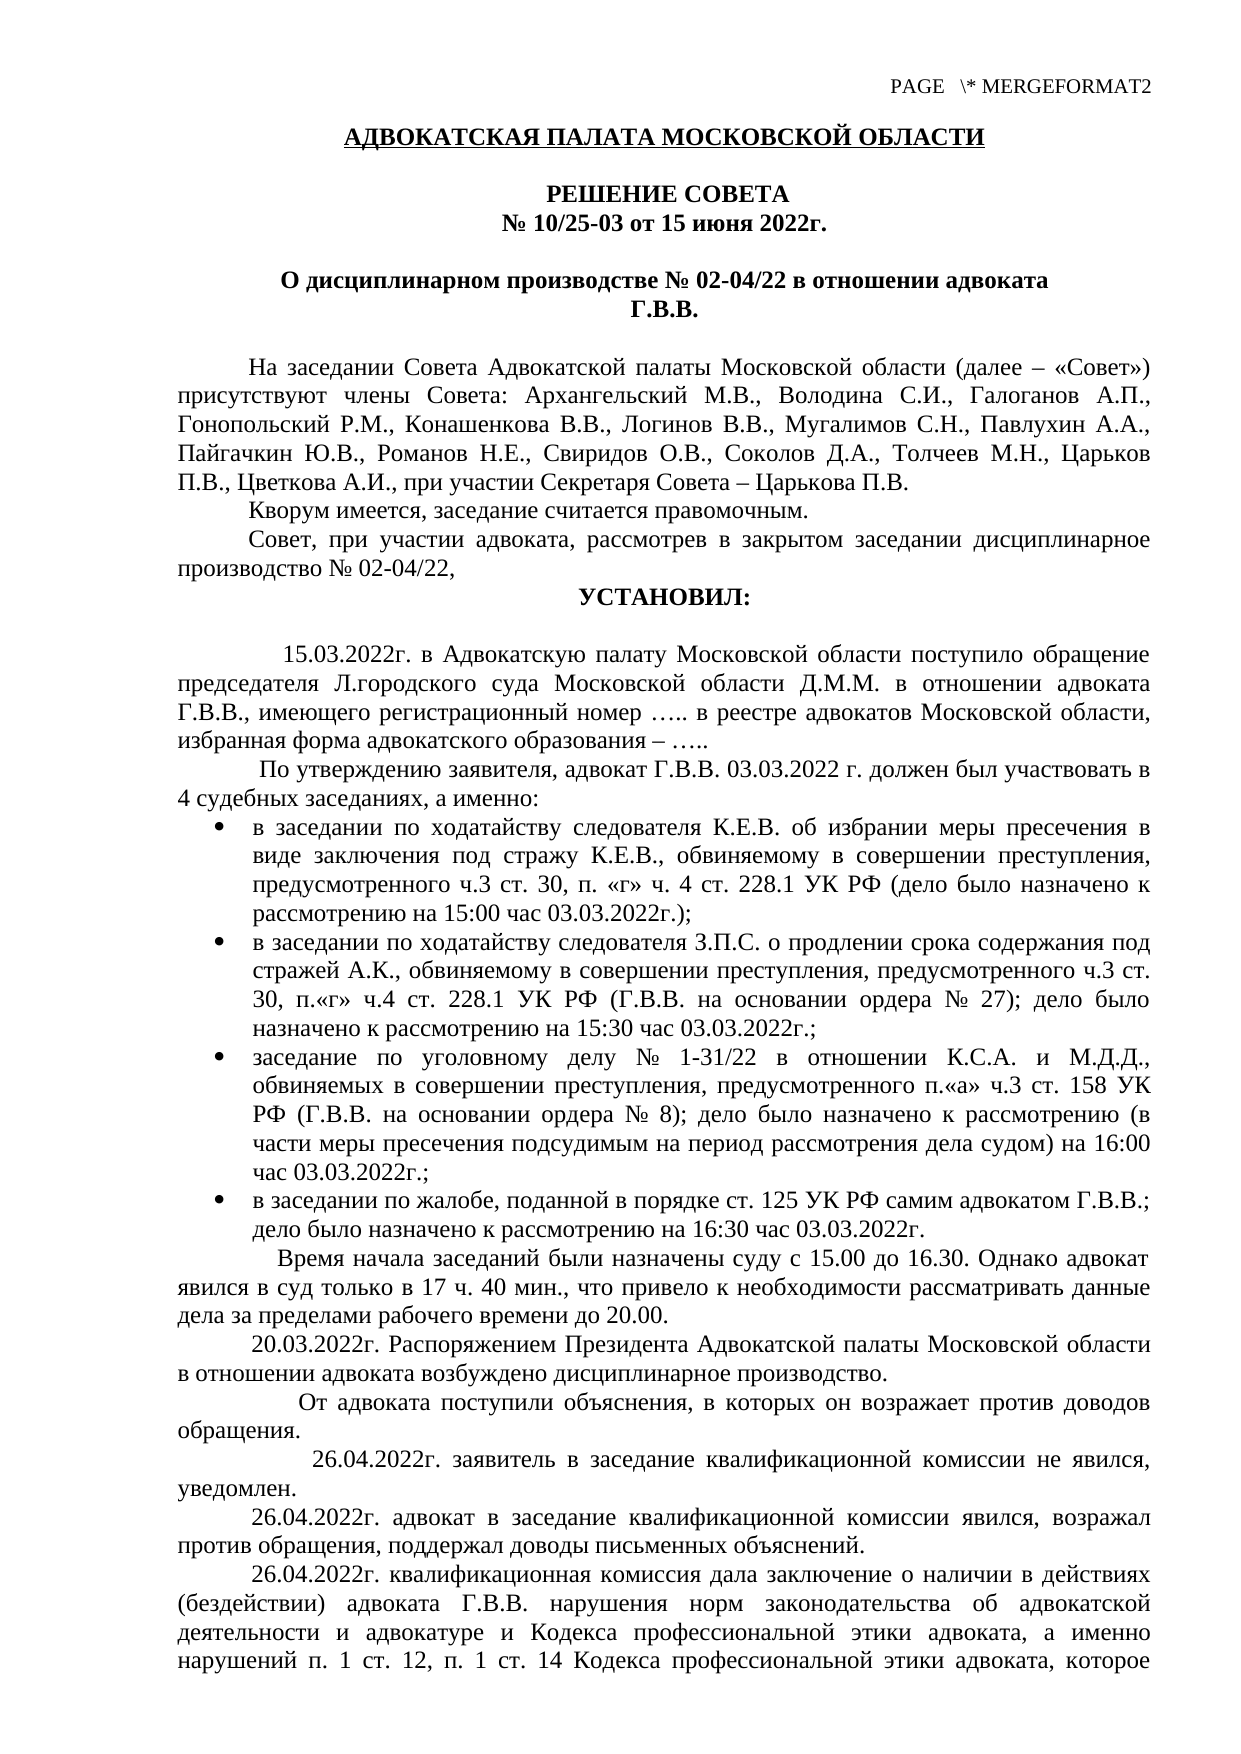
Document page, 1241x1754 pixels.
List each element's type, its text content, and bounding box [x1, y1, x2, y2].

text Г.В.В. [177, 294, 1152, 323]
text 15.03.2022г. в Адвокатскую палату Московской области поступило обращение председателя Л.городского суда Московской области Д.М.М. в отношении адвоката Г.В.В., имеющего регистрационный номер ….. в реестре адвокатов Московской области, избранная форма адвокатского образования – ….. [177, 639, 1152, 754]
list в заседании по ходатайству следователя К.Е.В. об избрании меры пресечения в виде заключения под стражу К.Е.В., обвиняемому в совершении преступления, предусмотренного ч.3 ст. 30, п. «г» ч. 4 ст. 228.1 УК РФ (дело было назначено к рассмотрению на 15:00 час 03.03.2022г.); [215, 812, 1152, 927]
text На заседании Совета Адвокатской палаты Московской области (далее – «Совет») присутствуют члены Совета: Архангельский М.В., Володина С.И., Галоганов А.П., Гонопольский Р.М., Конашенкова В.В., Логинов В.В., Мугалимов С.Н., Павлухин А.А., Пайгачкин Ю.В., Романов Н.Е., Свиридов О.В., Соколов Д.А., Толчеев М.Н., Царьков П.В., Цветкова А.И., при участии Секретаря Совета – Царькова П.В. [177, 352, 1152, 496]
text 26.04.2022г. заявитель в заседание квалификационной комиссии не явился, уведомлен. [177, 1444, 1152, 1502]
list в заседании по ходатайству следователя З.П.С. о продлении срока содержания под стражей А.К., обвиняемому в совершении преступления, предусмотренного ч.3 ст. 30, п.«г» ч.4 ст. 228.1 УК РФ (Г.В.В. на основании ордера № 27); дело было назначено к рассмотрению на 15:30 час 03.03.2022г.; [215, 927, 1152, 1042]
text УСТАНОВИЛ: [177, 582, 1152, 611]
text 26.04.2022г. адвокат в заседание квалификационной комиссии явился, возражал против обращения, поддержал доводы письменных объяснений. [177, 1502, 1152, 1559]
text По утверждению заявителя, адвокат Г.В.В. 03.03.2022 г. должен был участвовать в 4 судебных заседаниях, а именно: [177, 754, 1152, 812]
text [177, 1559, 1152, 1674]
text От адвоката поступили объяснения, в которых он возражает против доводов обращения. [177, 1387, 1152, 1444]
text Кворум имеется, заседание считается правомочным. [177, 496, 1152, 524]
text Совет, при участии адвоката, рассмотрев в закрытом заседании дисциплинарное производство № 02-04/22, [177, 524, 1152, 582]
list в заседании по жалобе, поданной в порядке ст. 125 УК РФ самим адвокатом Г.В.В.; дело было назначено к рассмотрению на 16:30 час 03.03.2022г. [215, 1186, 1152, 1243]
text 20.03.2022г. Распоряжением Президента Адвокатской палаты Московской области в отношении адвоката возбуждено дисциплинарное производство. [177, 1329, 1152, 1387]
text адвокатская палата московской области [177, 122, 1152, 151]
text № 10/25-03 от 15 июня 2022г. [177, 208, 1152, 237]
text Решение СОВЕТА [472, 179, 1152, 208]
text Время начала заседаний были назначены суду с 15.00 до 16.30. Однако адвокат явился в суд только в 17 ч. 40 мин., что привело к необходимости рассматривать данные дела за пределами рабочего времени до 20.00. [177, 1243, 1152, 1329]
list заседание по уголовному делу № 1-31/22 в отношении К.С.А. и М.Д.Д., обвиняемых в совершении преступления, предусмотренного п.«а» ч.3 ст. 158 УК РФ (Г.В.В. на основании ордера № 8); дело было назначено к рассмотрению (в части меры пресечения подсудимым на период рассмотрения дела судом) на 16:00 час 03.03.2022г.; [215, 1042, 1152, 1186]
text О дисциплинарном производстве № 02-04/22 в отношении адвоката [177, 266, 1152, 294]
